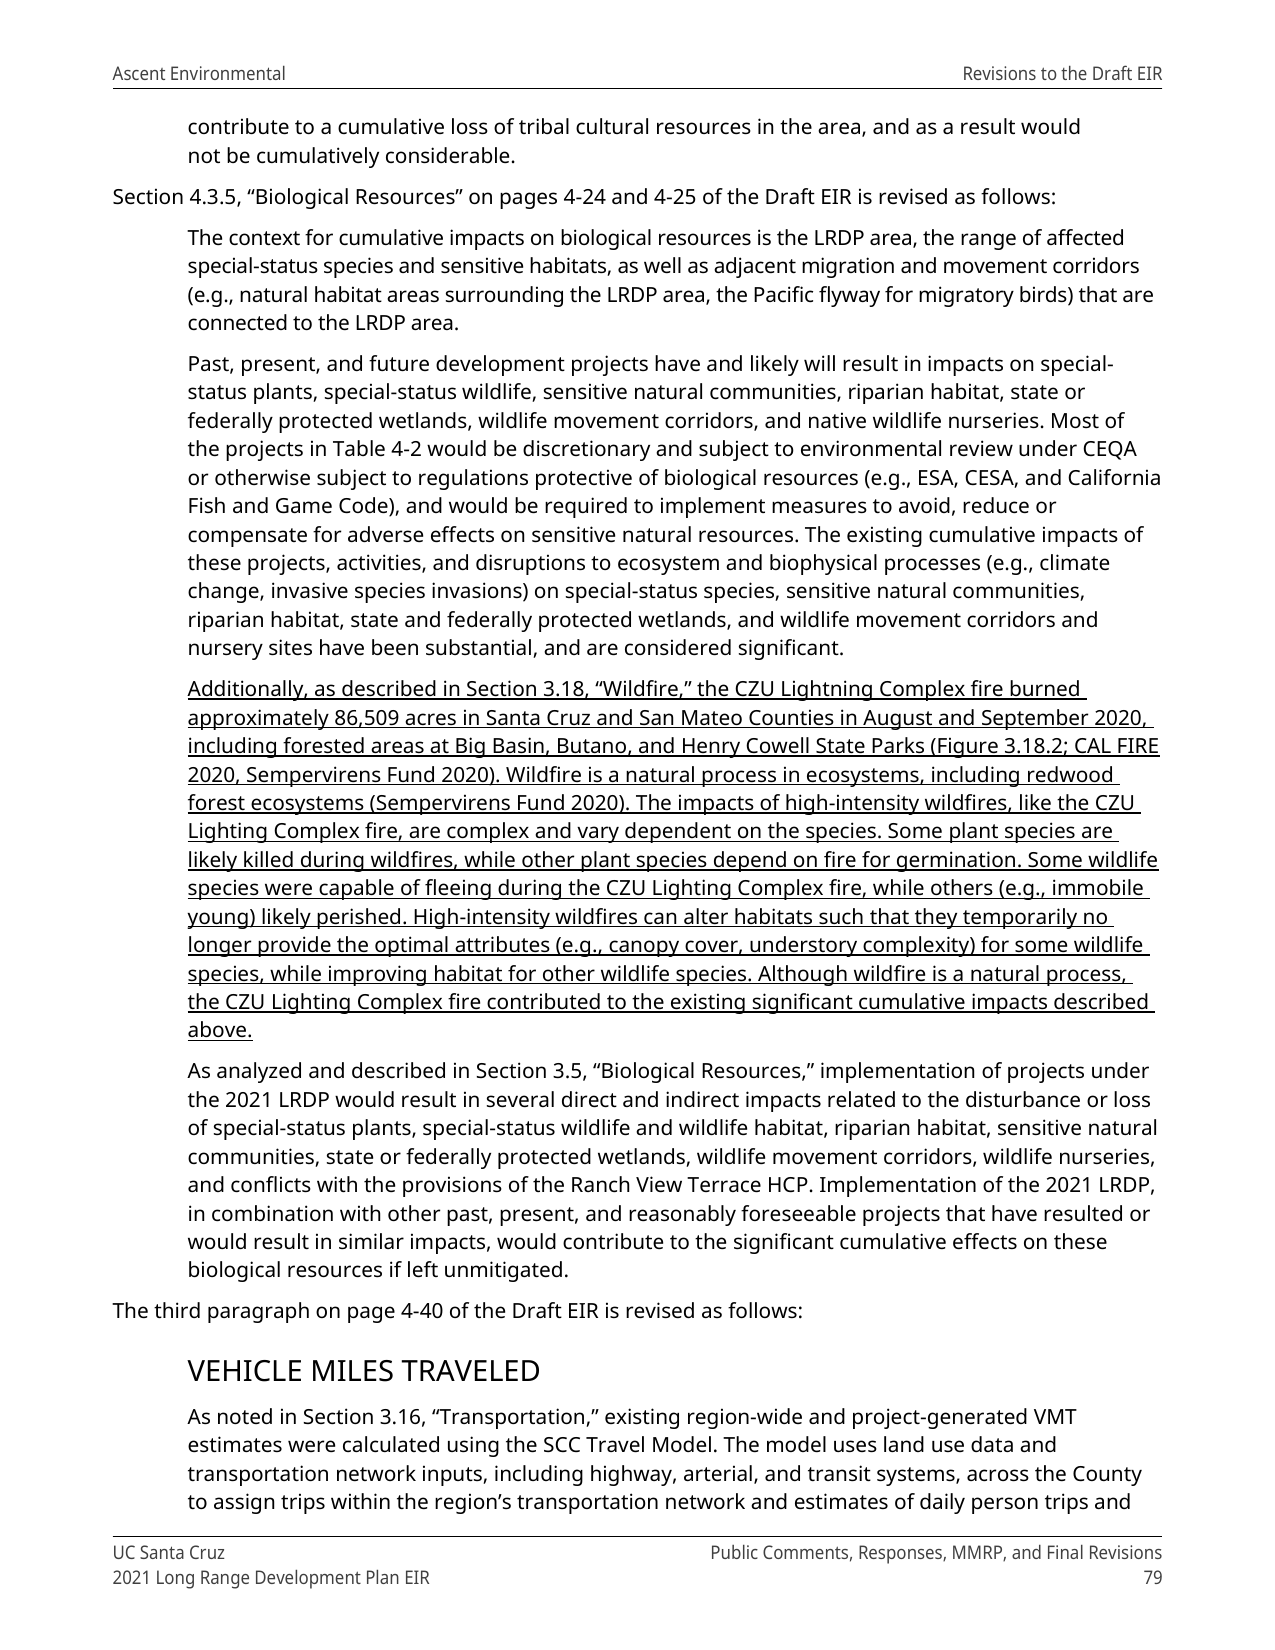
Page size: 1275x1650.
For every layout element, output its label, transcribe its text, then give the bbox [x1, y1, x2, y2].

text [187, 1402, 1162, 1516]
text Past, present, and future development projects have and likely will result in impacts on special-status plants, special-status wildlife, sensitive natural communities, riparian habitat, state or federally protected wetlands, wildlife movement corridors, and native wildlife nurseries. Most of the projects in Table 4-2 would be discretionary and subject to environmental review under CEQA or otherwise subject to regulations protective of biological resources (e.g., ESA, CESA, and California Fish and Game Code), and would be required to implement measures to avoid, reduce or compensate for adverse effects on sensitive natural resources. The existing cumulative impacts of these projects, activities, and disruptions to ecosystem and biophysical processes (e.g., climate change, invasive species invasions) on special-status species, sensitive natural communities, riparian habitat, state and federally protected wetlands, and wildlife movement corridors and nursery sites have been substantial, and are considered significant. [187, 349, 1162, 662]
text As analyzed and described in Section 3.5, “Biological Resources,” implementation of projects under the 2021 LRDP would result in several direct and indirect impacts related to the disturbance or loss of special-status plants, special-status wildlife and wildlife habitat, riparian habitat, sensitive natural communities, state or federally protected wetlands, wildlife movement corridors, wildlife nurseries, and conflicts with the provisions of the Ranch View Terrace HCP. Implementation of the 2021 LRDP, in combination with other past, present, and reasonably foreseeable projects that have resulted or would result in similar impacts, would contribute to the significant cumulative effects on these biological resources if left unmitigated. [187, 1057, 1162, 1284]
text The third paragraph on page 4-40 of the Draft EIR is revised as follows: [112, 1297, 1162, 1325]
text Section 4.3.5, “Biological Resources” on pages 4-24 and 4-25 of the Draft EIR is revised as follows: [112, 182, 1162, 210]
text VEHICLE MILES TRAVELED [187, 1350, 1162, 1390]
text The context for cumulative impacts on biological resources is the LRDP area, the range of affected special-status species and sensitive habitats, as well as adjacent migration and movement corridors (e.g., natural habitat areas surrounding the LRDP area, the Pacific flyway for migratory birds) that are connected to the LRDP area. [187, 223, 1162, 337]
text Additionally, as described in Section 3.18, “Wildfire,” the CZU Lightning Complex fire burned approximately 86,509 acres in Santa Cruz and San Mateo Counties in August and September 2020, including forested areas at Big Basin, Butano, and Henry Cowell State Parks (Figure 3.18.2; CAL FIRE 2020, Sempervirens Fund 2020). Wildfire is a natural process in ecosystems, including redwood forest ecosystems (Sempervirens Fund 2020). The impacts of high-intensity wildfires, like the CZU Lighting Complex fire, are complex and vary dependent on the species. Some plant species are likely killed during wildfires, while other plant species depend on fire for germination. Some wildlife species were capable of fleeing during the CZU Lighting Complex fire, while others (e.g., immobile young) likely perished. High-intensity wildfires can alter habitats such that they temporarily no longer provide the optimal attributes (e.g., canopy cover, understory complexity) for some wildlife species, while improving habitat for other wildlife species. Although wildfire is a natural process, the CZU Lighting Complex fire contributed to the existing significant cumulative impacts described above. [187, 674, 1162, 1044]
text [187, 112, 1087, 169]
